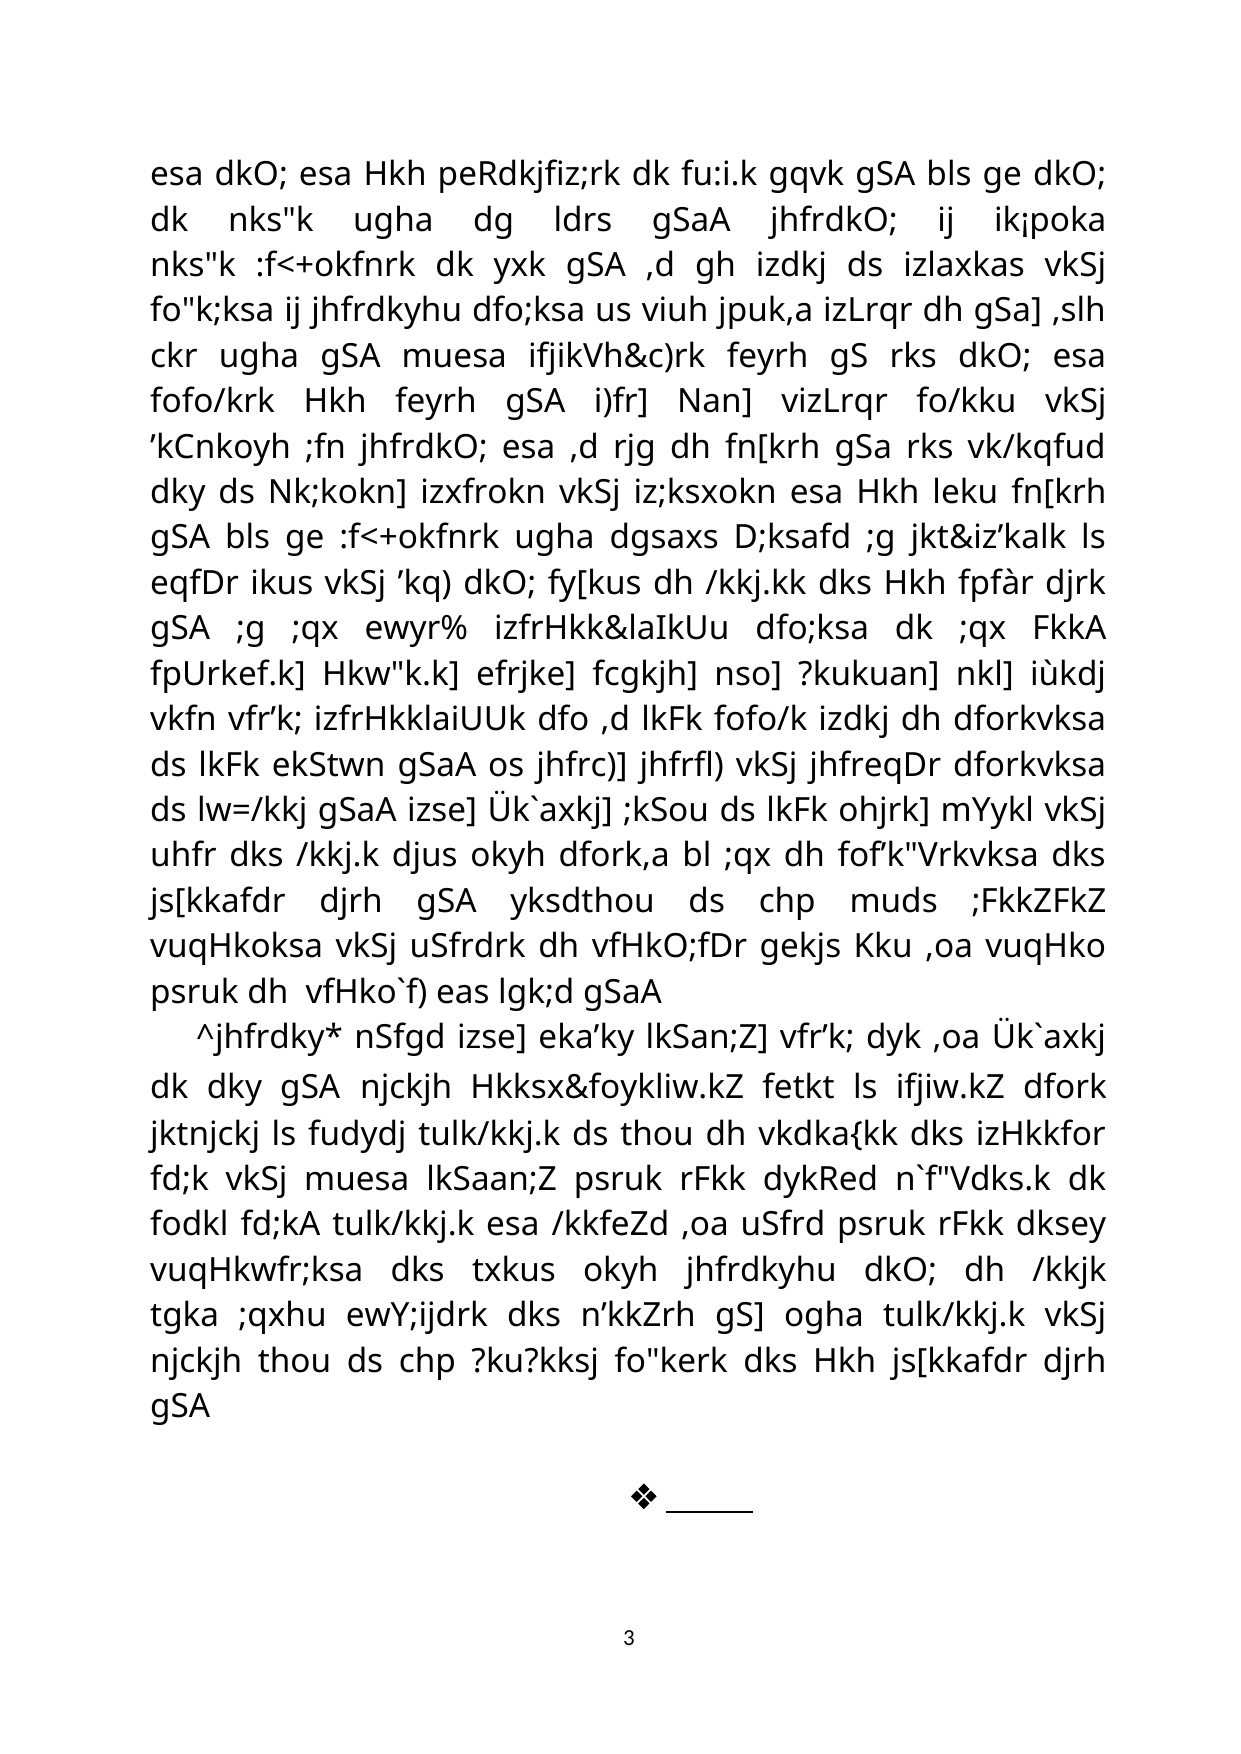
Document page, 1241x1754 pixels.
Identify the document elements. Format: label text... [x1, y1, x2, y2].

text ^jhfrdky* nSfgd izse] eka’ky lkSan;Z] vfr’k; dyk ,oa Ük`axkj dk dky gSA njckjh Hkksx&foykliw.kZ fetkt ls ifjiw.kZ dfork jktnjckj ls fudydj tulk/kkj.k ds thou dh vkdka{kk dks izHkkfor fd;k vkSj muesa lkSaan;Z psruk rFkk dykRed n`f"Vdks.k dk fodkl fd;kA tulk/kkj.k esa /kkfeZd ,oa uSfrd psruk rFkk dksey vuqHkwfr;ksa dks txkus okyh jhfrdkyhu dkO; dh /kkjk tgka ;qxhu ewY;ijdrk dks n’kkZrh gS] ogha tulk/kkj.k vkSj njckjh thou ds chp ?ku?kksj fo"kerk dks Hkh js[kkafdr djrh gSA [150, 1013, 1107, 1427]
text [150, 150, 1107, 1013]
